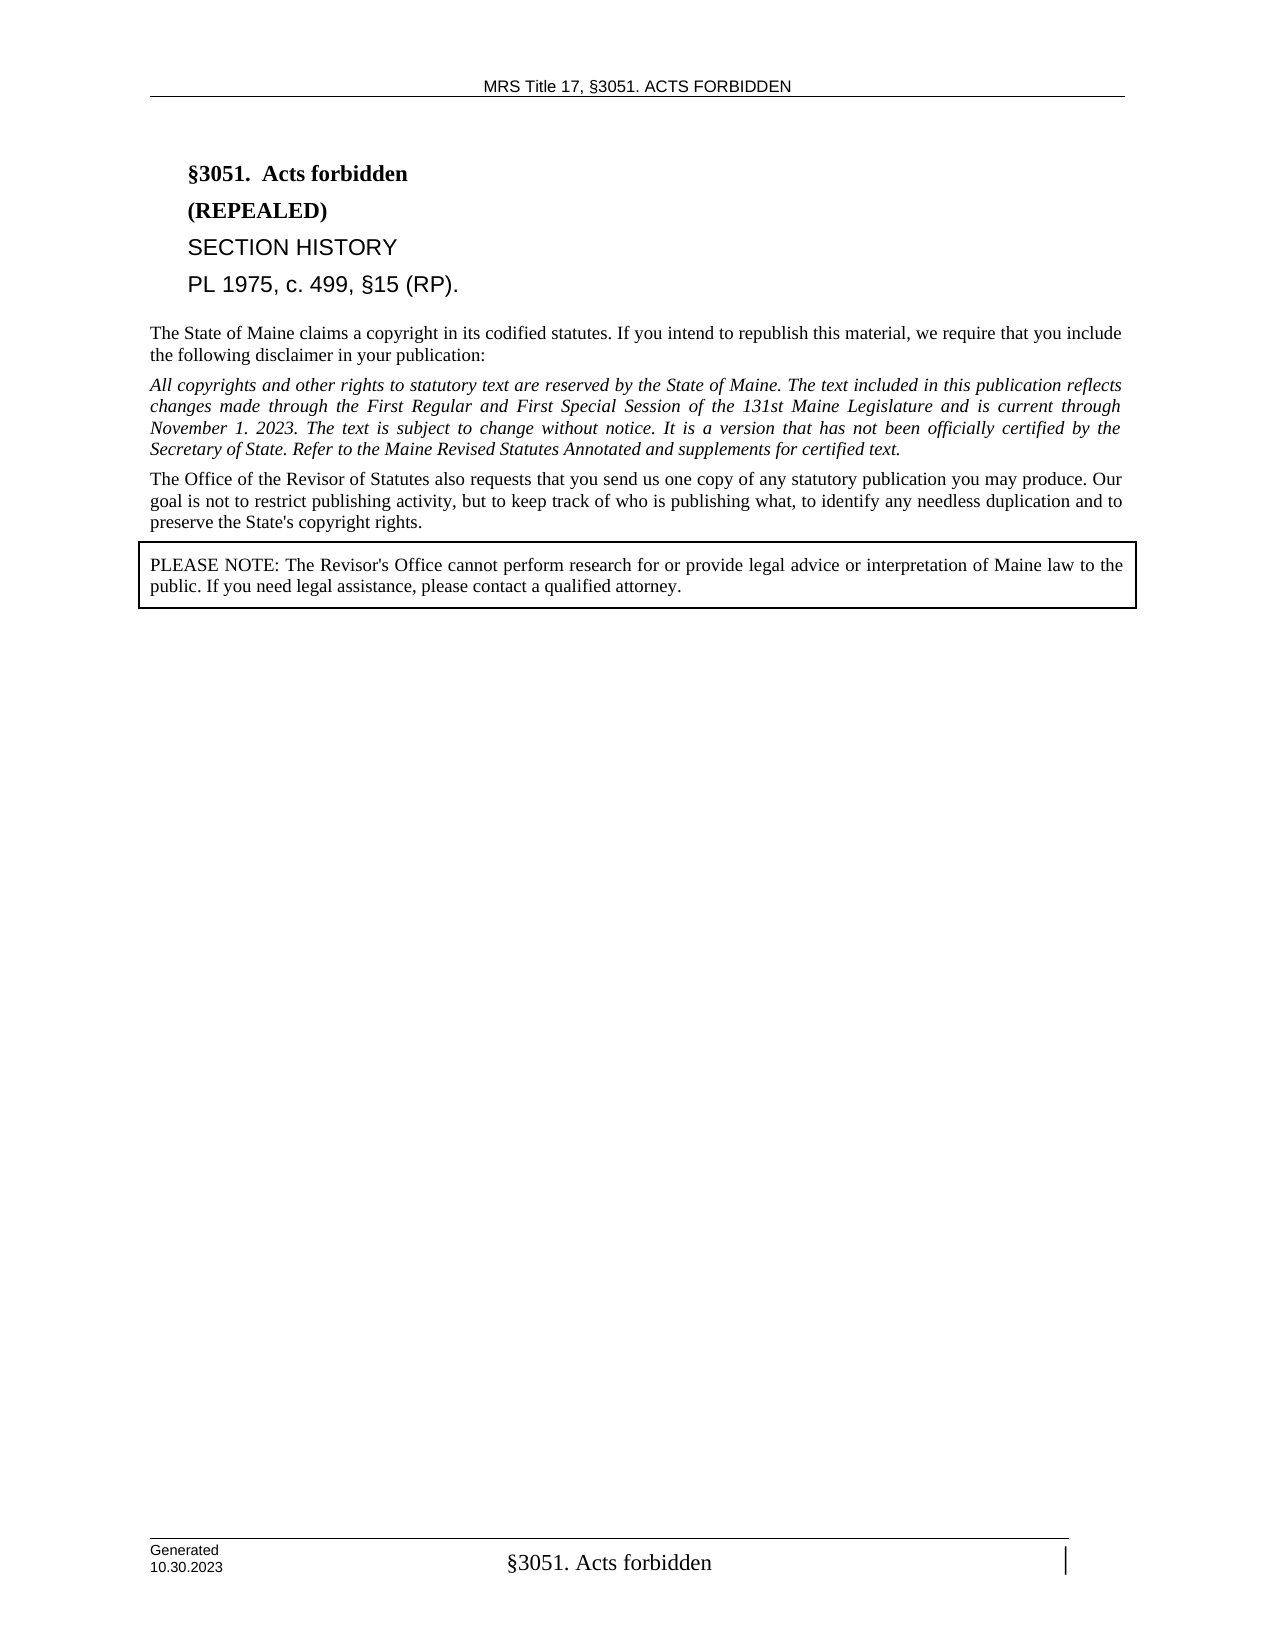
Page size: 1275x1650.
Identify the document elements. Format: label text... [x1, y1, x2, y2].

text (REPEALED) [187, 197, 1125, 223]
text All copyrights and other rights to statutory text are reserved by the State of Maine. The text included in this publication reflects changes made through the First Regular and First Special Session of the 131st Maine Legislature and is current through November 1. 2023 . The text is subject to change without notice. It is a version that has not been officially certified by the Secretary of State. Refer to the Maine Revised Statutes Annotated and supplements for certified text. [150, 373, 1125, 460]
text §3051. Acts forbidden [187, 160, 1125, 187]
text PL 1975, c. 499, §15 (RP). [187, 271, 1125, 297]
text PLEASE NOTE: The Revisor's Office cannot perform research for or provide legal advice or interpretation of Maine law to the public. If you need legal assistance, please contact a qualified attorney. [140, 543, 1135, 607]
text The State of Maine claims a copyright in its codified statutes. If you intend to republish this material, we require that you include the following disclaimer in your publication: [150, 322, 1125, 365]
text The Office of the Revisor of Statutes also requests that you send us one copy of any statutory publication you may produce. Our goal is not to restrict publishing activity, but to keep track of who is publishing what, to identify any needless duplication and to preserve the State's copyright rights. [150, 468, 1125, 533]
text SECTION HISTORY [187, 234, 1125, 260]
